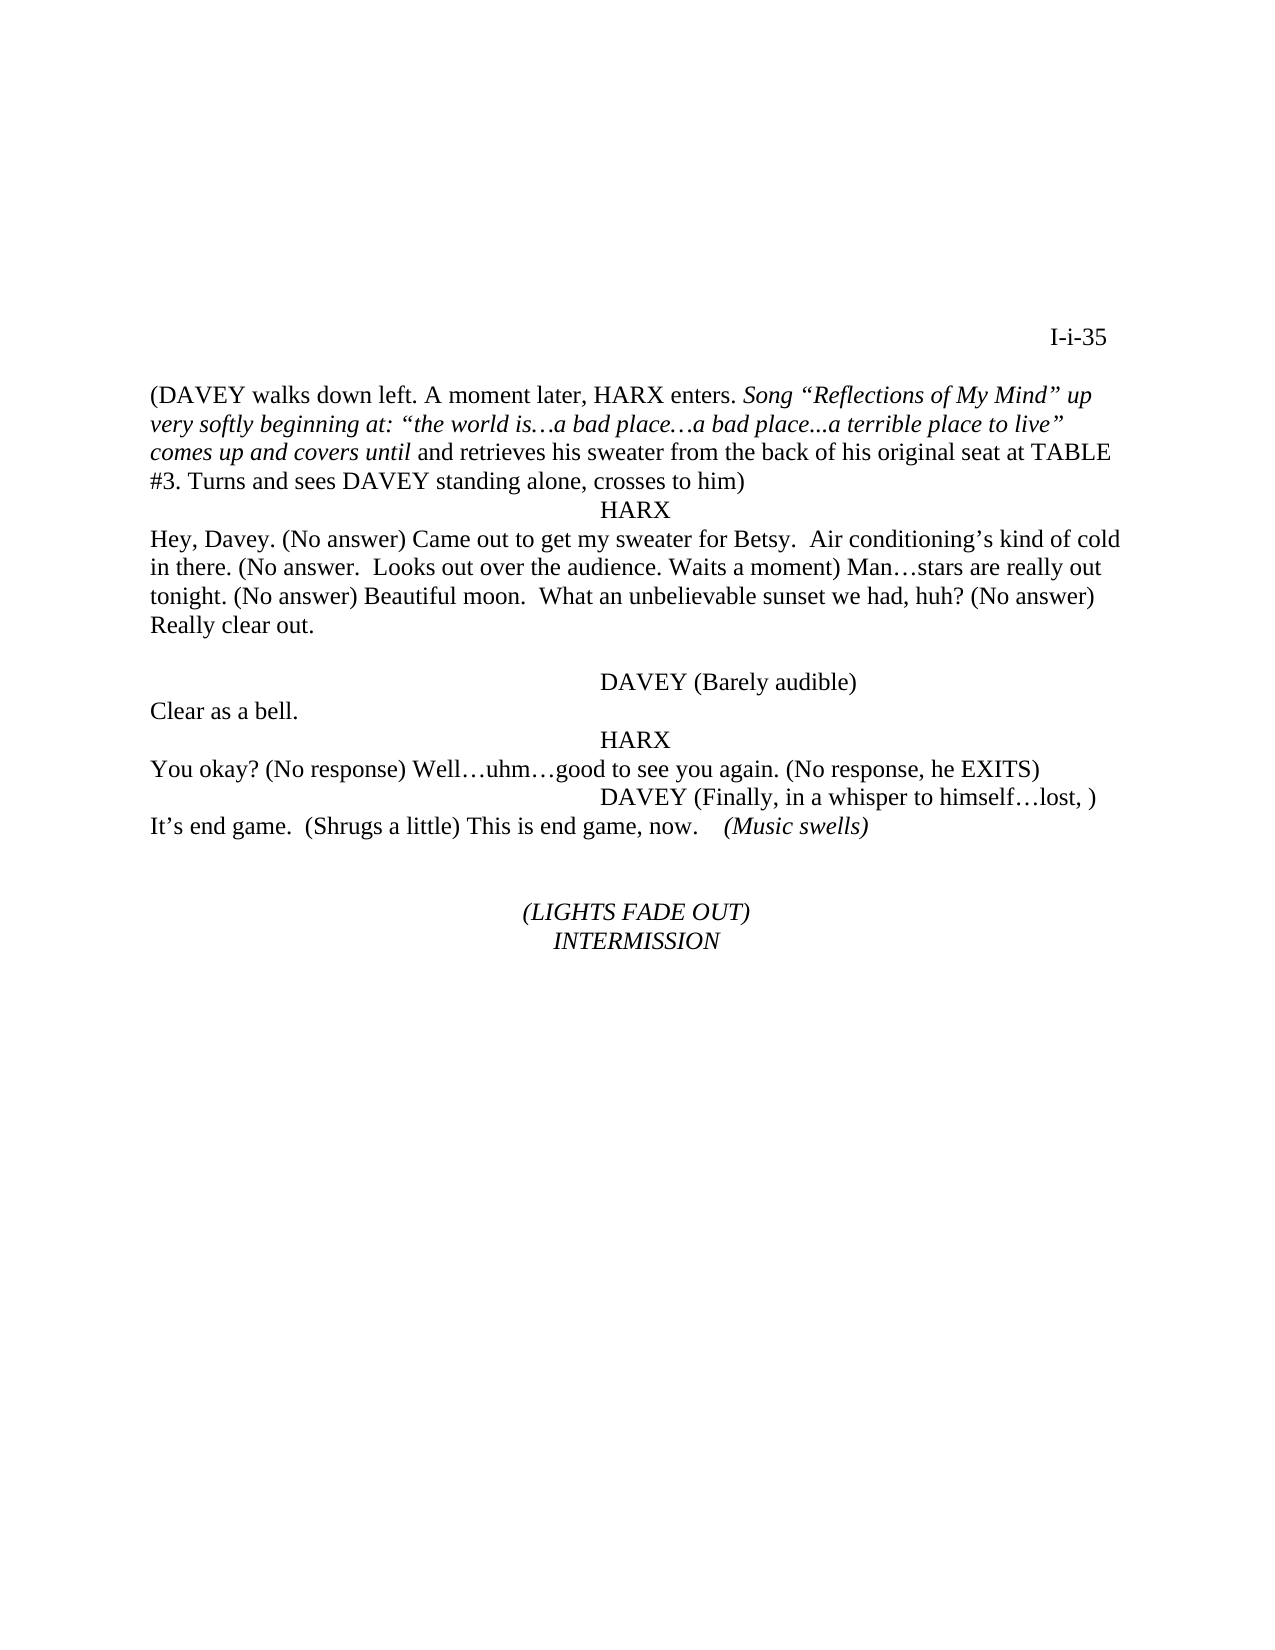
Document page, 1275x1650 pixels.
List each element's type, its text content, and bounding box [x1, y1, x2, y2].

text HARX [150, 725, 1125, 754]
text It’s end game. (Shrugs a little) This is end game, now. (Music swells) [150, 811, 1125, 840]
text INTERMISSION [150, 926, 1125, 955]
text Hey, Davey. (No answer) Came out to get my sweater for Betsy. Air conditioning’s kind of cold in there. (No answer. Looks out over the audience. Waits a moment) Man…stars are really out tonight. (No answer) Beautiful moon. What an unbelievable sunset we had, huh? (No answer) Really clear out. [150, 524, 1125, 639]
text I-i-35 [150, 322, 1125, 351]
text HARX [150, 495, 1125, 524]
text You okay? (No response) Well…uhm…good to see you again. (No response, he EXITS) [150, 754, 1125, 782]
text (DAVEY walks down left. A moment later, HARX enters. Song “Reflections of My Mind” up very softly beginning at: “the world is…a bad place…a bad place...a terrible place to live” comes up and covers until and retrieves his sweater from the back of his original seat at TABLE #3. Turns and sees DAVEY standing alone, crosses to him) [150, 380, 1125, 495]
text DAVEY (Finally, in a whisper to himself…lost, ) [150, 782, 1125, 811]
text DAVEY (Barely audible) [150, 667, 1125, 696]
text Clear as a bell. [150, 696, 1125, 725]
text (LIGHTS FADE OUT) [150, 897, 1125, 926]
